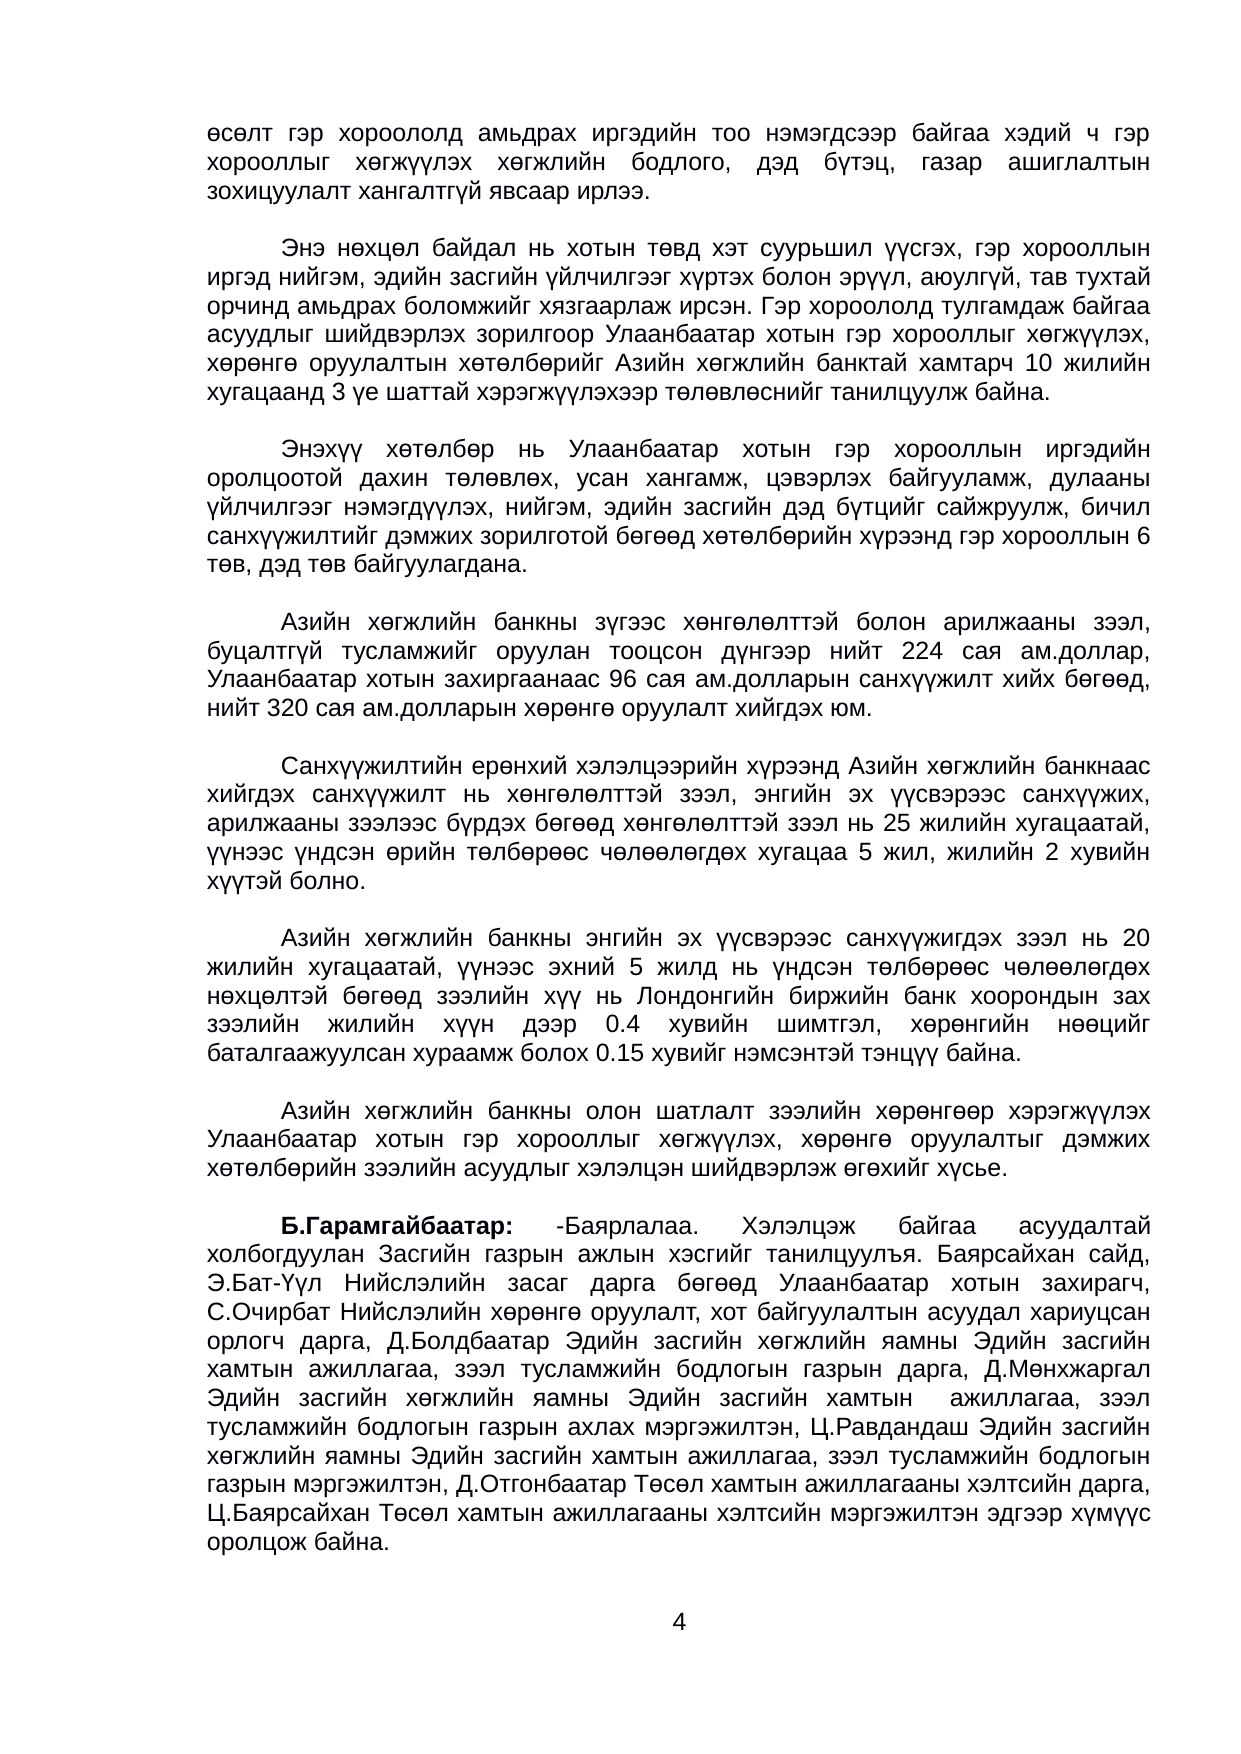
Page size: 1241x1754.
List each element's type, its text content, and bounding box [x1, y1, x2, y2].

text Азийн хөгжлийн банкны энгийн эх үүсвэрээс санхүүжигдэх зээл нь 20 жилийн хугацаатай, үүнээс эхний 5 жилд нь үндсэн төлбөрөөс чөлөөлөгдөх нөхцөлтэй бөгөөд зээлийн хүү нь Лондонгийн биржийн банк хоорондын зах зээлийн жилийн хүүн дээр 0.4 хувийн шимтгэл, хөрөнгийн нөөцийг баталгаажуулсан хураамж болох 0.15 хувийг нэмсэнтэй тэнцүү байна. [207, 923, 1152, 1067]
text Б.Гарамгайбаатар: -Баярлалаа. Хэлэлцэж байгаа асуудалтай холбогдуулан Засгийн газрын ажлын хэсгийг танилцуулъя. Баярсайхан сайд, Э.Бат-Үүл Нийслэлийн засаг дарга бөгөөд Улаанбаатар хотын захирагч, С.Очирбат Нийслэлийн хөрөнгө оруулалт, хот байгуулалтын асуудал хариуцсан орлогч дарга, Д.Болдбаатар Эдийн засгийн хөгжлийн яамны Эдийн засгийн хамтын ажиллагаа, зээл тусламжийн бодлогын газрын дарга, Д.Мөнхжаргал Эдийн засгийн хөгжлийн яамны Эдийн засгийн хамтын ажиллагаа, зээл тусламжийн бодлогын газрын ахлах мэргэжилтэн, Ц.Равдандаш Эдийн засгийн хөгжлийн яамны Эдийн засгийн хамтын ажиллагаа, зээл тусламжийн бодлогын газрын мэргэжилтэн, Д.Отгонбаатар Төсөл хамтын ажиллагааны хэлтсийн дарга, Ц.Баярсайхан Төсөл хамтын ажиллагааны хэлтсийн мэргэжилтэн эдгээр хүмүүс оролцож байна. [207, 1211, 1152, 1556]
text Азийн хөгжлийн банкны олон шатлалт зээлийн хөрөнгөөр хэрэгжүүлэх Улаанбаатар хотын гэр хорооллыг хөгжүүлэх, хөрөнгө оруулалтыг дэмжих хөтөлбөрийн зээлийн асуудлыг хэлэлцэн шийдвэрлэж өгөхийг хүсье. [207, 1096, 1152, 1182]
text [207, 118, 1152, 204]
text Азийн хөгжлийн банкны зүгээс хөнгөлөлттэй болон арилжааны зээл, буцалтгүй тусламжийг оруулан тооцсон дүнгээр нийт 224 сая ам.доллар, Улаанбаатар хотын захиргаанаас 96 сая ам.долларын санхүүжилт хийх бөгөөд, нийт 320 сая ам.долларын хөрөнгө оруулалт хийгдэх юм. [207, 607, 1152, 722]
text Энэхүү хөтөлбөр нь Улаанбаатар хотын гэр хорооллын иргэдийн оролцоотой дахин төлөвлөх, усан хангамж, цэвэрлэх байгууламж, дулааны үйлчилгээг нэмэгдүүлэх, нийгэм, эдийн засгийн дэд бүтцийг сайжруулж, бичил санхүүжилтийг дэмжих зорилготой бөгөөд хөтөлбөрийн хүрээнд гэр хорооллын 6 төв, дэд төв байгуулагдана. [207, 434, 1152, 578]
text Санхүүжилтийн ерөнхий хэлэлцээрийн хүрээнд Азийн хөгжлийн банкнаас хийгдэх санхүүжилт нь хөнгөлөлттэй зээл, энгийн эх үүсвэрээс санхүүжих, арилжааны зээлээс бүрдэх бөгөөд хөнгөлөлттэй зээл нь 25 жилийн хугацаатай, үүнээс үндсэн өрийн төлбөрөөс чөлөөлөгдөх хугацаа 5 жил, жилийн 2 хувийн хүүтэй болно. [207, 751, 1152, 894]
text Энэ нөхцөл байдал нь хотын төвд хэт суурьшил үүсгэх, гэр хорооллын иргэд нийгэм, эдийн засгийн үйлчилгээг хүртэх болон эрүүл, аюулгүй, тав тухтай орчинд амьдрах боломжийг хязгаарлаж ирсэн. Гэр хороололд тулгамдаж байгаа асуудлыг шийдвэрлэх зорилгоор Улаанбаатар хотын гэр хорооллыг хөгжүүлэх, хөрөнгө оруулалтын хөтөлбөрийг Азийн хөгжлийн банктай хамтарч 10 жилийн хугацаанд 3 үе шаттай хэрэгжүүлэхээр төлөвлөснийг танилцуулж байна. [207, 233, 1152, 406]
